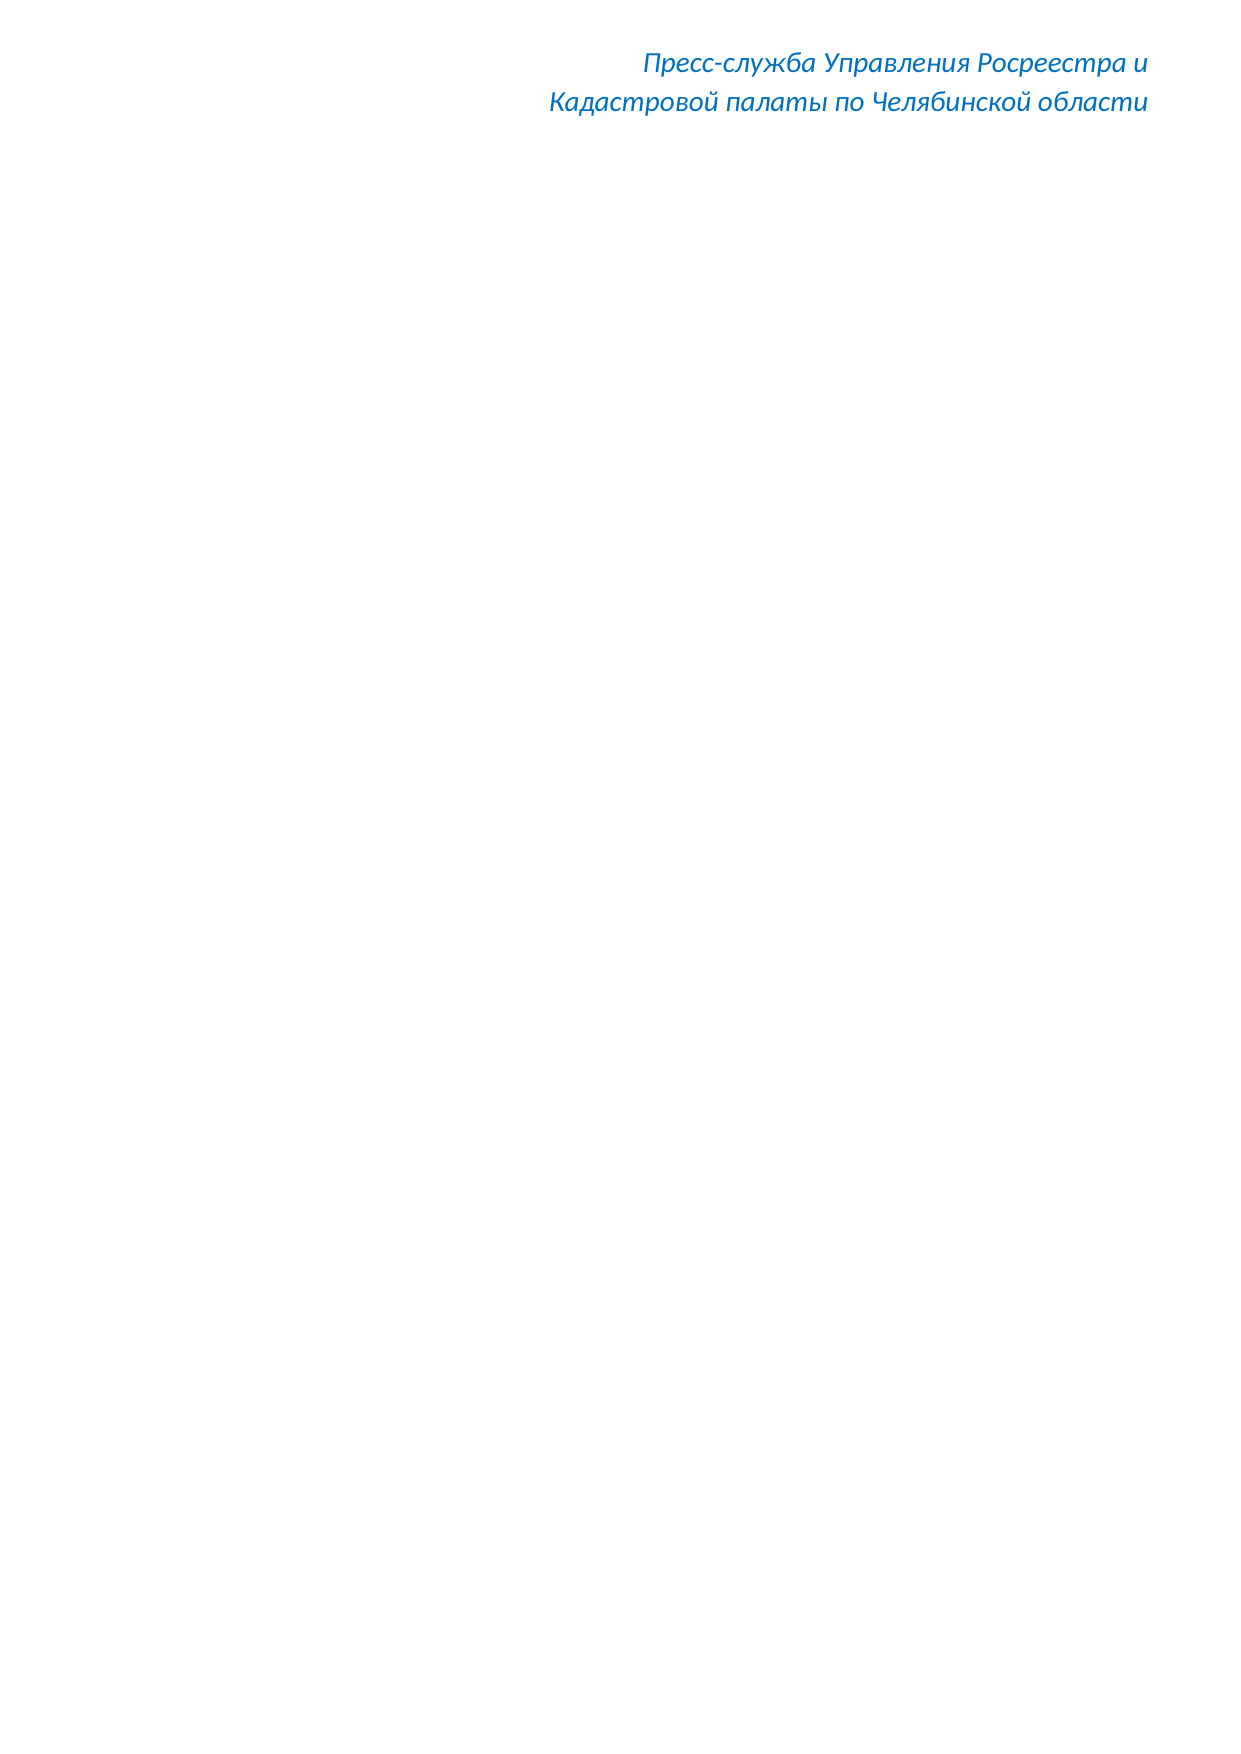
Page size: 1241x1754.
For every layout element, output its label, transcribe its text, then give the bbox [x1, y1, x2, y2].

text Пресс-служба Управления Росреестра и Кадастровой палаты по Челябинской области [74, 44, 1152, 118]
